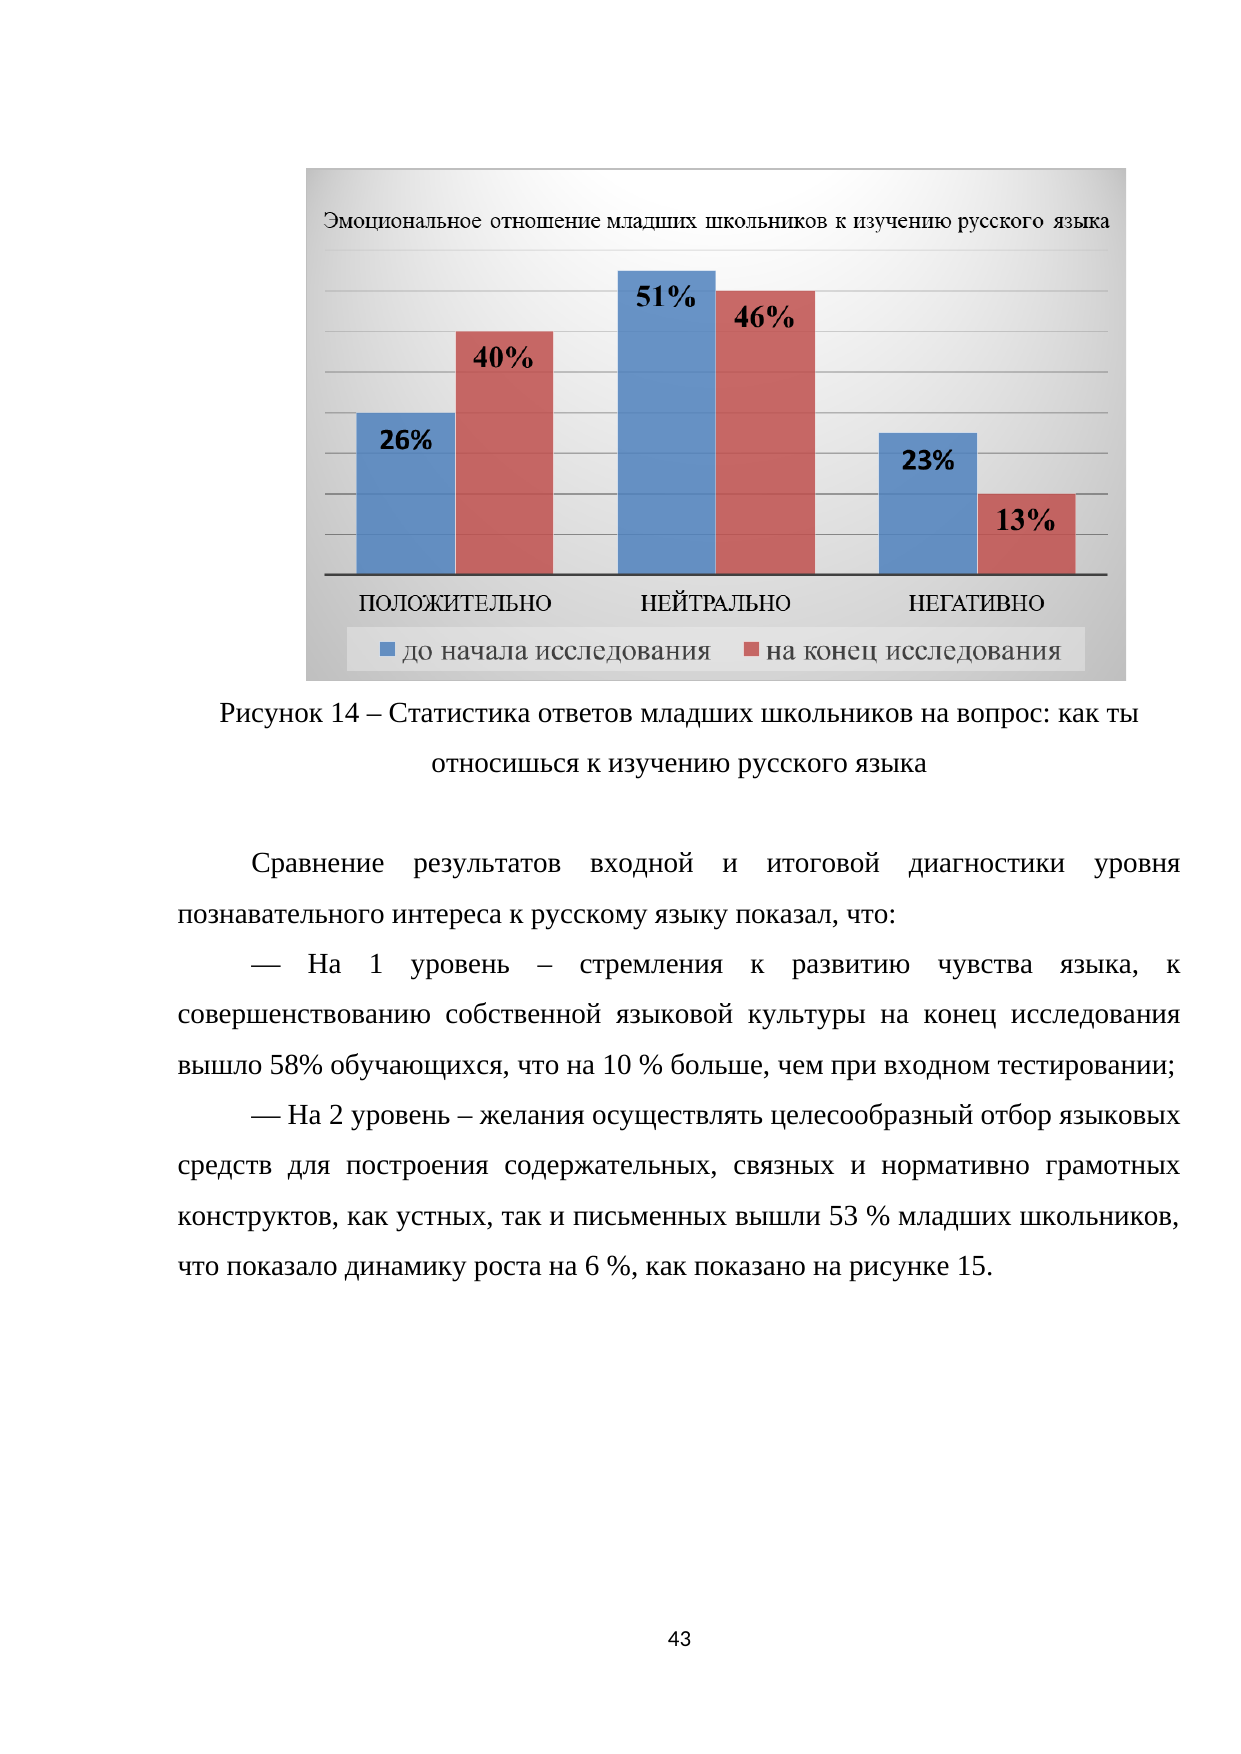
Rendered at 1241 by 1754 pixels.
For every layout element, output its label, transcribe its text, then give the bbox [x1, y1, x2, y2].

text Рисунок 14 – Статистика ответов младших школьников на вопрос: как ты относишься к изучению русского языка [177, 695, 1181, 778]
text — На 2 уровень – желания осуществлять целесообразный отбор языковых средств для построения содержательных, связных и нормативно грамотных конструктов, как устных, так и письменных вышли 53 % младших школьников, что показало динамику роста на 6 %, как показано на рисунке 15. [177, 1097, 1181, 1282]
text Сравнение результатов входной и итоговой диагностики уровня познавательного интереса к русскому языку показал, что: [177, 846, 1181, 929]
text — На 1 уровень – стремления к развитию чувства языка, к совершенствованию собственной языковой культуры на конец исследования вышло 58% обучающихся, что на 10 % больше, чем при входном тестировании; [177, 946, 1181, 1080]
picture [306, 168, 1127, 681]
